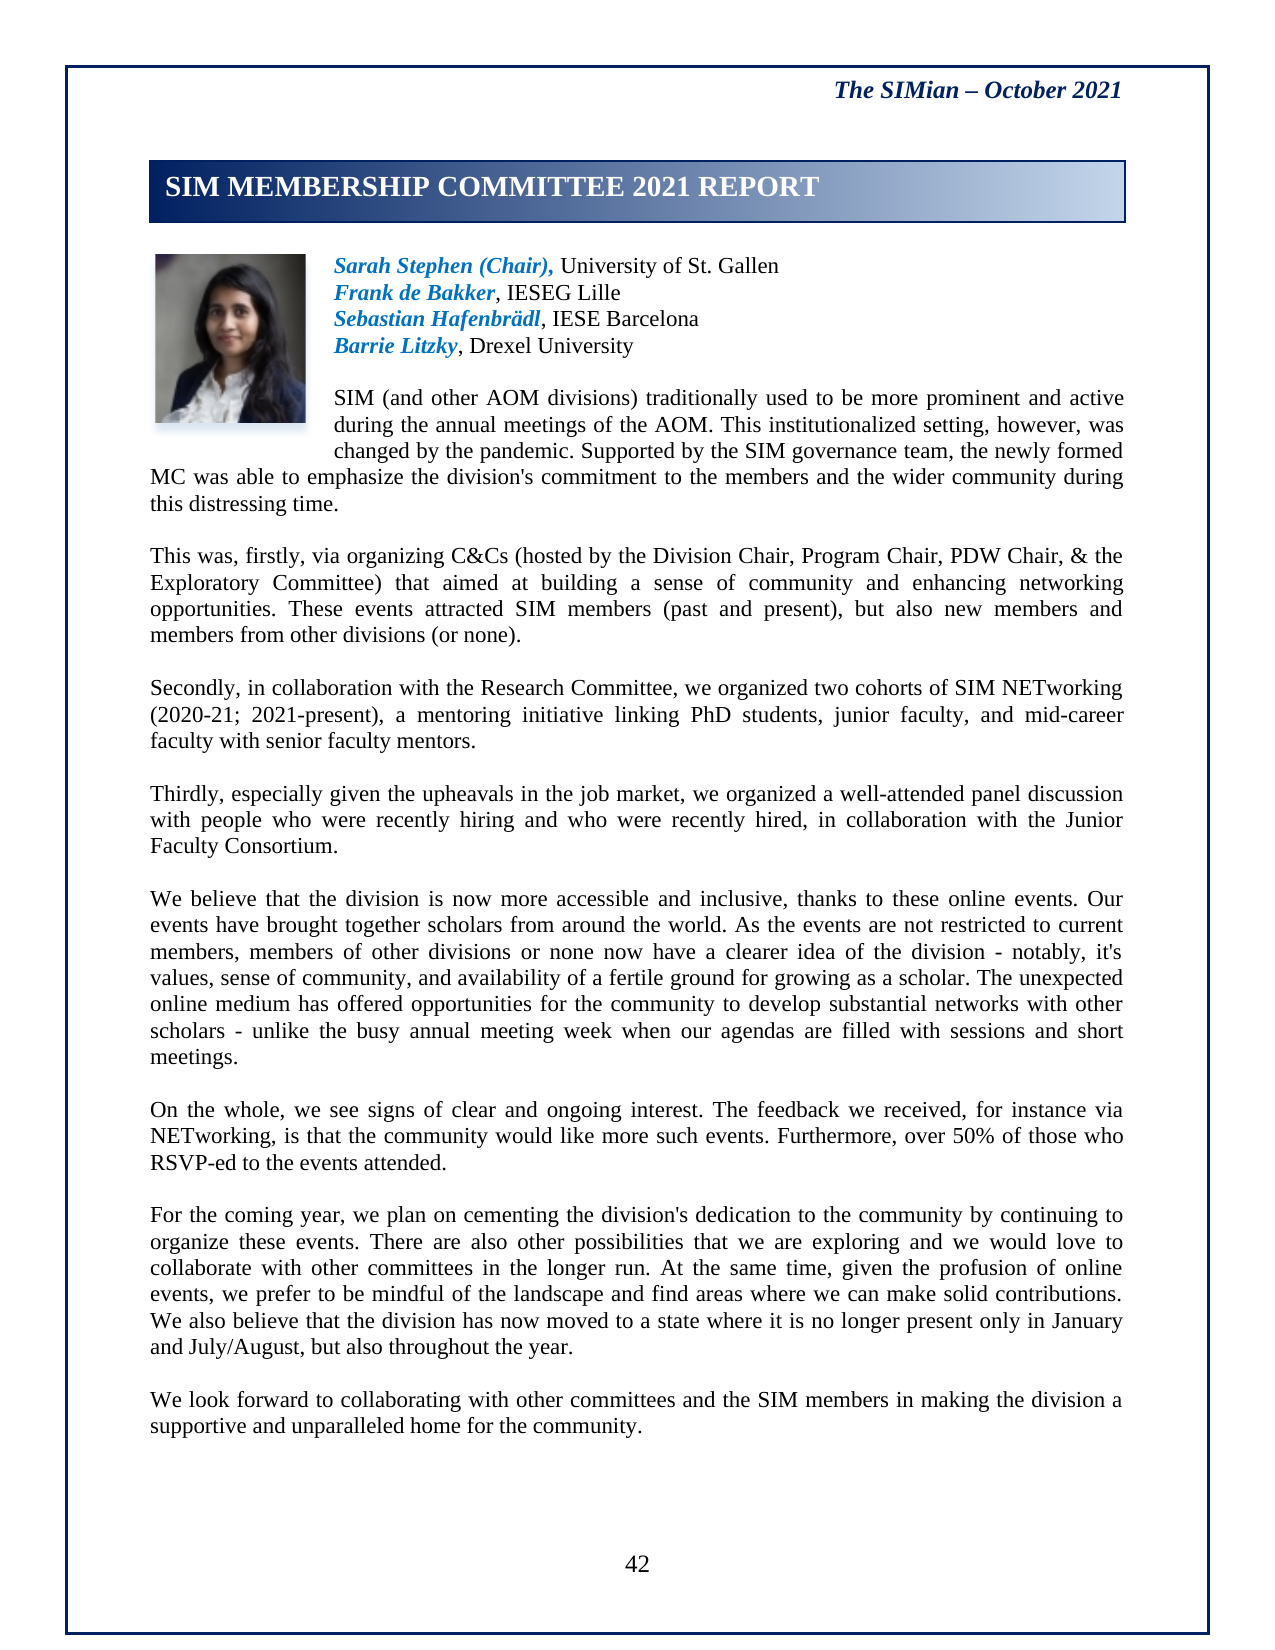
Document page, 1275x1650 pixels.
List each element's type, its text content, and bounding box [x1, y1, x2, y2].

picture [155, 254, 306, 423]
text We look forward to collaborating with other committees and the SIM members in making the division a supportive and unparalleled home for the community. [150, 1386, 1125, 1438]
text Sarah Stephen (Chair), University of St. Gallen [150, 253, 1125, 279]
text Barrie Litzky, Drexel University [312, 332, 1125, 358]
text We believe that the division is now more accessible and inclusive, thanks to these online events. Our events have brought together scholars from around the world. As the events are not restricted to current members, members of other divisions or none now have a clearer idea of the division - notably, it's values, sense of community, and availability of a fertile ground for growing as a scholar. The unexpected online medium has offered opportunities for the community to develop substantial networks with other scholars - unlike the busy annual meeting week when our agendas are filled with sessions and short meetings. [150, 885, 1125, 1069]
text Sebastian Hafenbrädl, IESE Barcelona [312, 305, 1125, 332]
text On the whole, we see signs of clear and ongoing interest. The feedback we received, for instance via NETworking, is that the community would like more such events. Furthermore, over 50% of those who RSVP-ed to the events attended. [150, 1096, 1125, 1175]
text Frank de Bakker, IESEG Lille [312, 279, 1125, 305]
text For the coming year, we plan on cementing the division's dedication to the community by continuing to organize these events. There are also other possibilities that we are exploring and we would love to collaborate with other committees in the longer run. At the same time, given the profusion of online events, we prefer to be mindful of the landscape and find areas where we can make solid contributions. We also believe that the division has now moved to a state where it is no longer present only in January and July/August, but also throughout the year. [150, 1201, 1125, 1359]
text References [151, 384, 312, 437]
text SIM (and other AOM divisions) traditionally used to be more prominent and active during the annual meetings of the AOM. This institutionalized setting, however, was changed by the pandemic. Supported by the SIM governance team, the newly formed MC was able to emphasize the division's commitment to the members and the wider community during this distressing time. [150, 384, 1125, 516]
text This was, firstly, via organizing C&Cs (hosted by the Division Chair, Program Chair, PDW Chair, & the Exploratory Committee) that aimed at building a sense of community and enhancing networking opportunities. These events attracted SIM members (past and present), but also new members and members from other divisions (or none). [150, 542, 1125, 648]
text Thirdly, especially given the upheavals in the job market, we organized a well-attended panel discussion with people who were recently hiring and who were recently hired, in collaboration with the Junior Faculty Consortium. [150, 780, 1125, 859]
text Secondly, in collaboration with the Research Committee, we organized two cohorts of SIM NETworking (2020-21; 2021-present), a mentoring initiative linking PhD students, junior faculty, and mid-career faculty with senior faculty mentors. [150, 674, 1125, 753]
